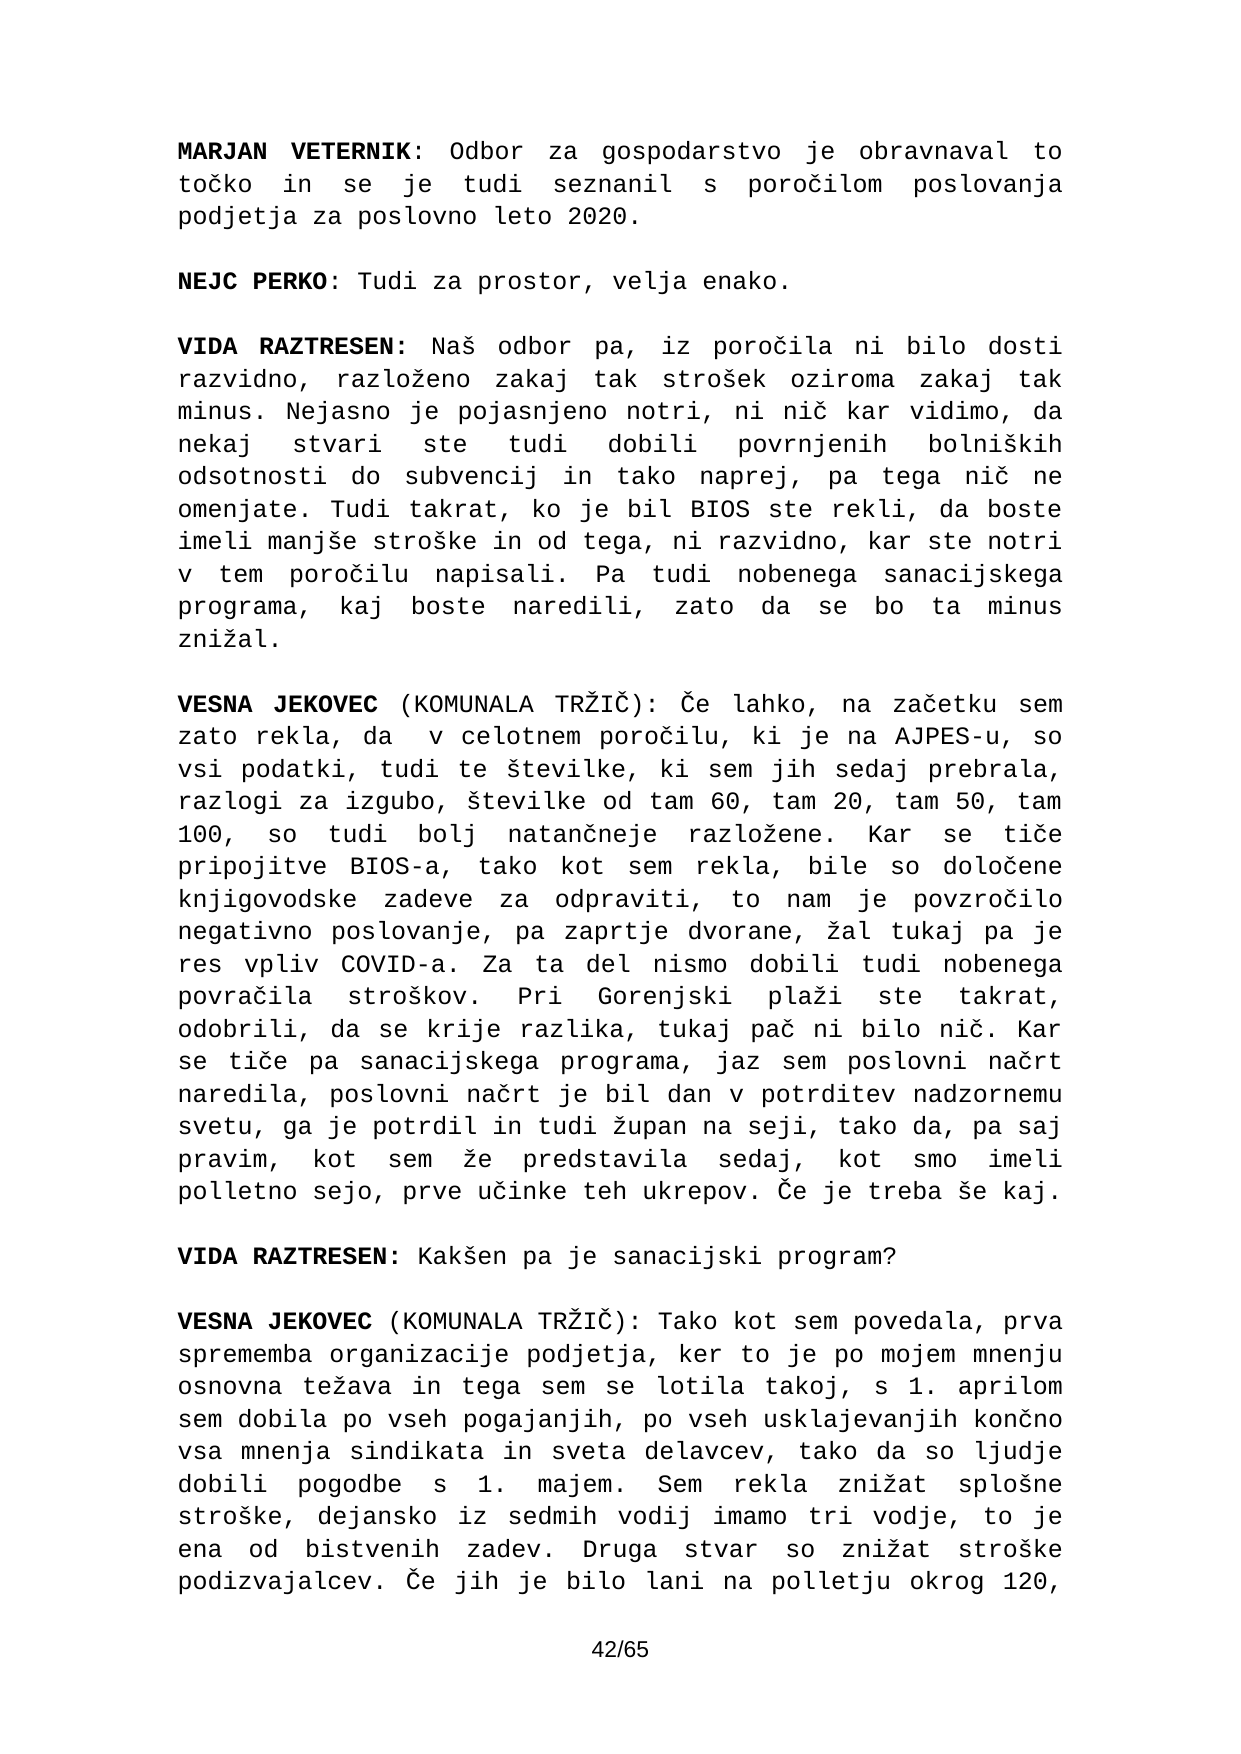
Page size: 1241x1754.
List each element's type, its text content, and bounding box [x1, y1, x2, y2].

text VESNA JEKOVEC (KOMUNALA TRŽIČ): Če lahko, na začetku sem zato rekla, da v celotnem poročilu, ki je na AJPES-u, so vsi podatki, tudi te številke, ki sem jih sedaj prebrala, razlogi za izgubo, številke od tam 60, tam 20, tam 50, tam 100, so tudi bolj natančneje razložene. Kar se tiče pripojitve BIOS-a, tako kot sem rekla, bile so določene knjigovodske zadeve za odpraviti, to nam je povzročilo negativno poslovanje, pa zaprtje dvorane, žal tukaj pa je res vpliv COVID-a. Za ta del nismo dobili tudi nobenega povračila stroškov. Pri Gorenjski plaži ste takrat, odobrili, da se krije razlika, tukaj pač ni bilo nič. Kar se tiče pa sanacijskega programa, jaz sem poslovni načrt naredila, poslovni načrt je bil dan v potrditev nadzornemu svetu, ga je potrdil in tudi župan na seji, tako da, pa saj pravim, kot sem že predstavila sedaj, kot smo imeli polletno sejo, prve učinke teh ukrepov. Če je treba še kaj. [177, 691, 1063, 1207]
text NEJC PERKO: Tudi za prostor, velja enako. [177, 269, 1063, 297]
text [177, 1309, 1063, 1597]
text MARJAN VETERNIK: Odbor za gospodarstvo je obravnaval to točko in se je tudi seznanil s poročilom poslovanja podjetja za poslovno leto 2020. [177, 139, 1063, 232]
text VIDA RAZTRESEN: Kakšen pa je sanacijski program? [177, 1244, 1063, 1272]
text VIDA RAZTRESEN: Naš odbor pa, iz poročila ni bilo dosti razvidno, razloženo zakaj tak strošek oziroma zakaj tak minus. Nejasno je pojasnjeno notri, ni nič kar vidimo, da nekaj stvari ste tudi dobili povrnjenih bolniških odsotnosti do subvencij in tako naprej, pa tega nič ne omenjate. Tudi takrat, ko je bil BIOS ste rekli, da boste imeli manjše stroške in od tega, ni razvidno, kar ste notri v tem poročilu napisali. Pa tudi nobenega sanacijskega programa, kaj boste naredili, zato da se bo ta minus znižal. [177, 334, 1063, 655]
